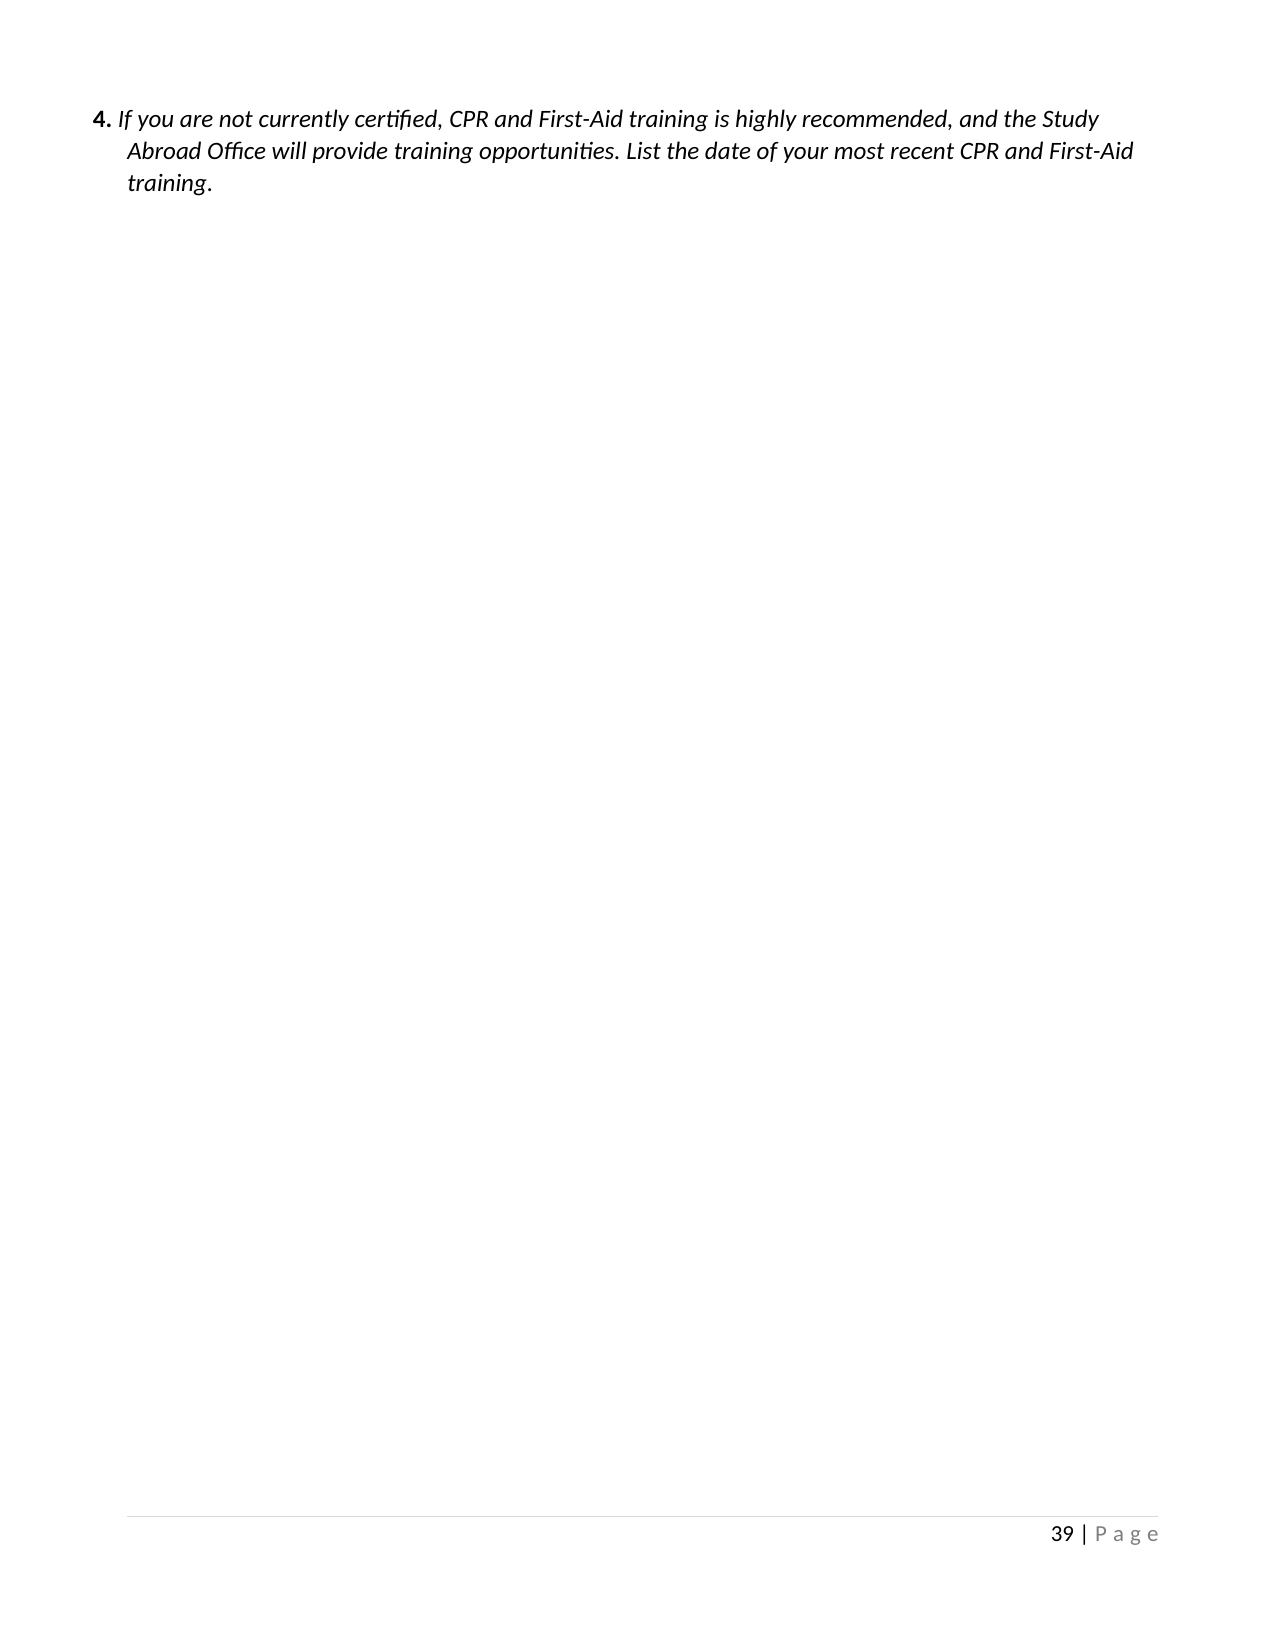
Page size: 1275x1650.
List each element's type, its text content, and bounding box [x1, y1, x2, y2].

text 4. If you are not currently certified, CPR and First-Aid training is highly recommended, and the Study Abroad Office will provide training opportunities. List the date of your most recent CPR and First-Aid training. [93, 103, 1158, 197]
